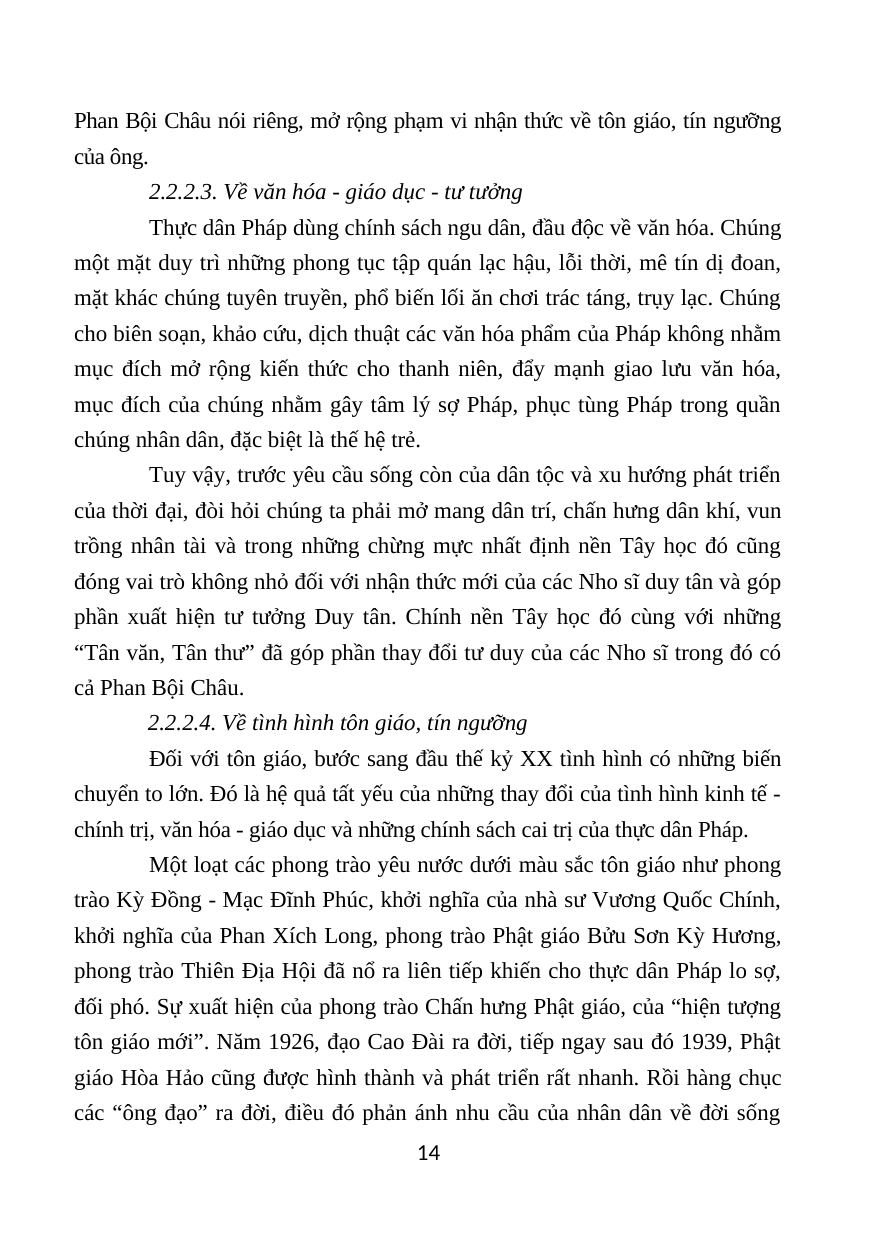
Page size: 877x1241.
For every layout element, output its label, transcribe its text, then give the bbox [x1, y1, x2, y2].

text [74, 844, 783, 1127]
list 2.2.2.3. Về văn hóa - giáo dục - tư tưởng [74, 171, 783, 207]
text Tuy vậy, trước yêu cầu sống còn của dân tộc và xu hướng phát triển của thời đại, đòi hỏi chúng ta phải mở mang dân trí, chấn hưng dân khí, vun trồng nhân tài và trong những chừng mực nhất định nền Tây học đó cũng đóng vai trò không nhỏ đối với nhận thức mới của các Nho sĩ duy tân và góp phần xuất hiện tư tưởng Duy tân. Chính nền Tây học đó cùng với những “Tân văn, Tân thư” đã góp phần thay đổi tư duy của các Nho sĩ trong đó có cả Phan Bội Châu. [74, 454, 783, 702]
text Đối với tôn giáo, bước sang đầu thế kỷ XX tình hình có những biến chuyển to lớn. Đó là hệ quả tất yếu của những thay đổi của tình hình kinh tế - chính trị, văn hóa - giáo dục và những chính sách cai trị của thực dân Pháp. [74, 738, 783, 844]
list Thực dân Pháp dùng chính sách ngu dân, đầu độc về văn hóa. Chúng một mặt duy trì những phong tục tập quán lạc hậu, lỗi thời, mê tín dị đoan, mặt khác chúng tuyên truyền, phổ biến lối ăn chơi trác táng, trụy lạc. Chúng cho biên soạn, khảo cứu, dịch thuật các văn hóa phẩm của Pháp không nhằm mục đích mở rộng kiến thức cho thanh niên, đẩy mạnh giao lưu văn hóa, mục đích của chúng nhằm gây tâm lý sợ Pháp, phục tùng Pháp trong quần chúng nhân dân, đặc biệt là thế hệ trẻ. [74, 207, 783, 454]
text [74, 100, 783, 171]
text 2.2.2.4. Về tình hình tôn giáo, tín ngưỡng [74, 702, 783, 738]
